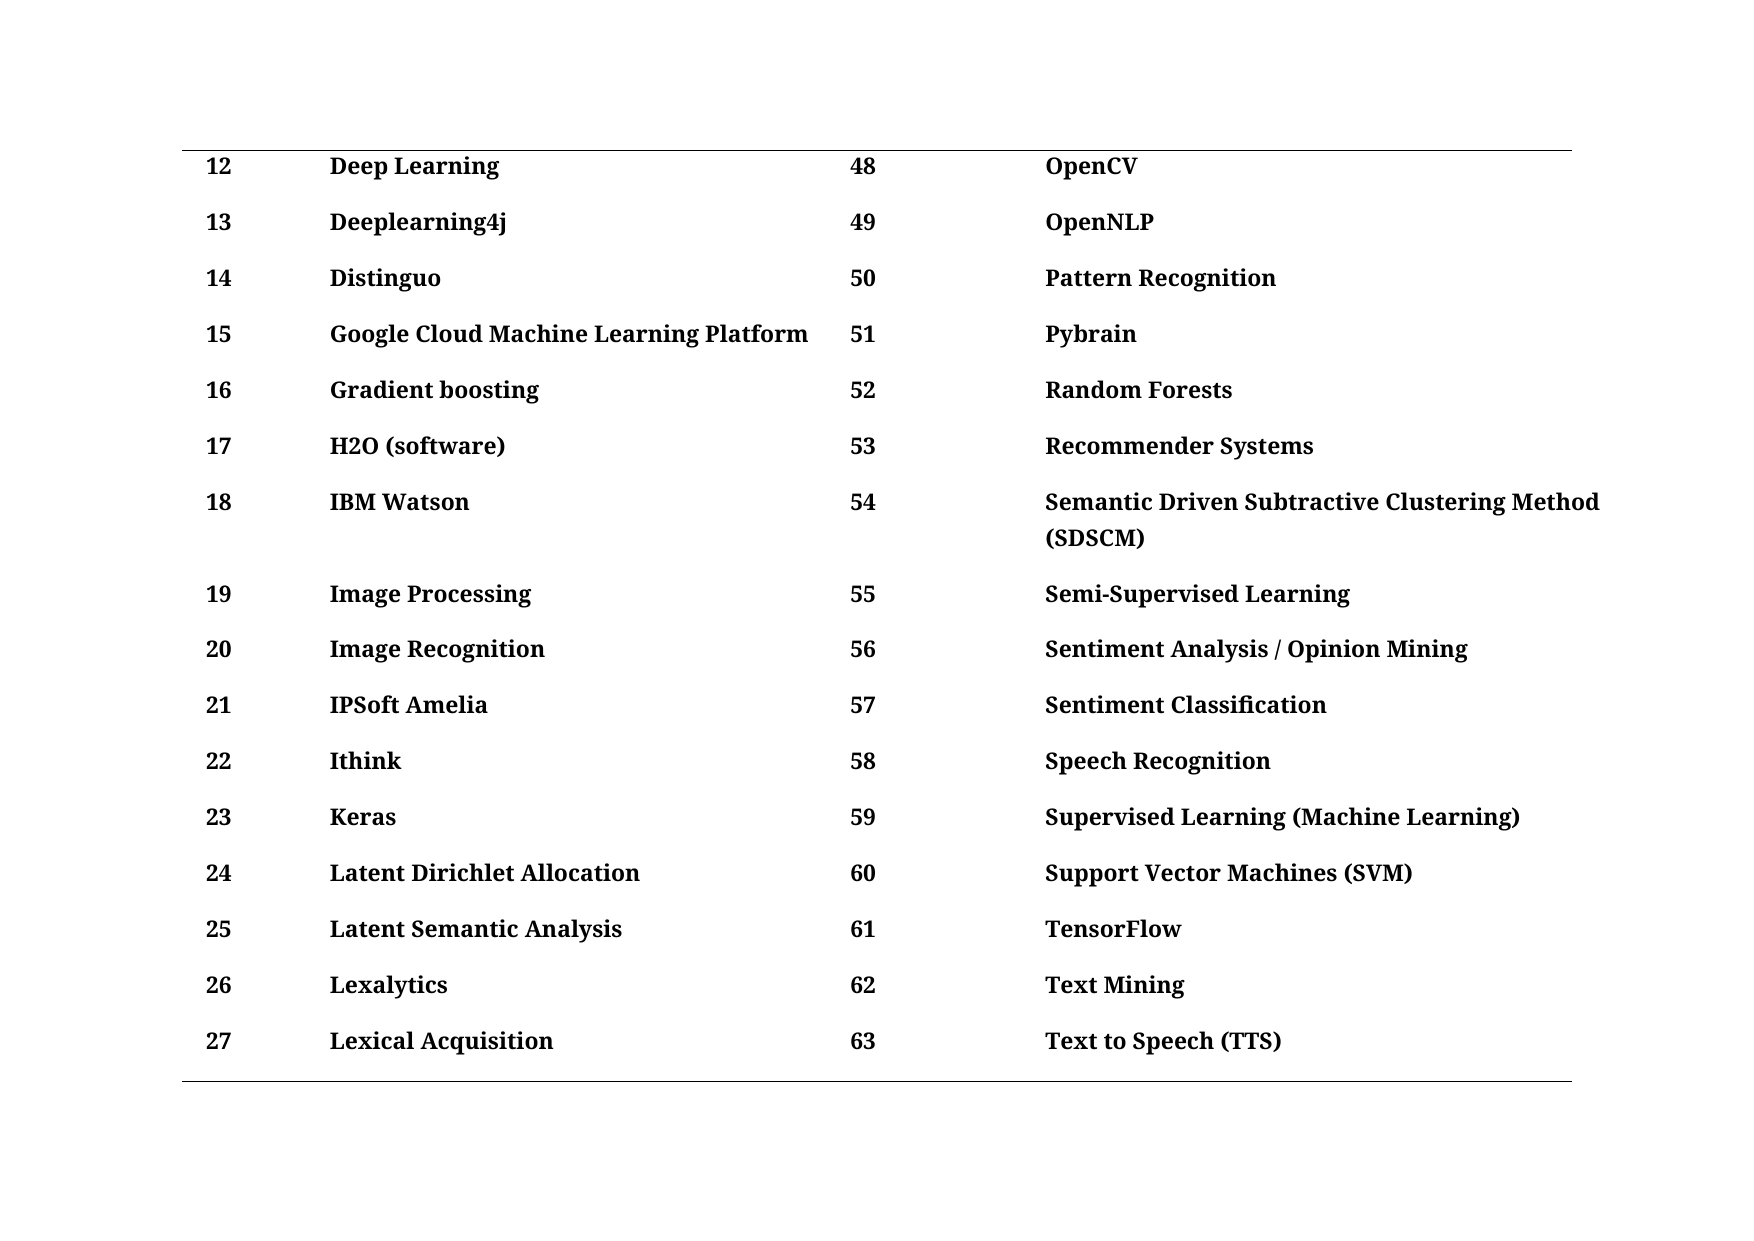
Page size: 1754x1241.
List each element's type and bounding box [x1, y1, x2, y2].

table_header [1186, 151, 1572, 1081]
table_header [182, 151, 1186, 1081]
